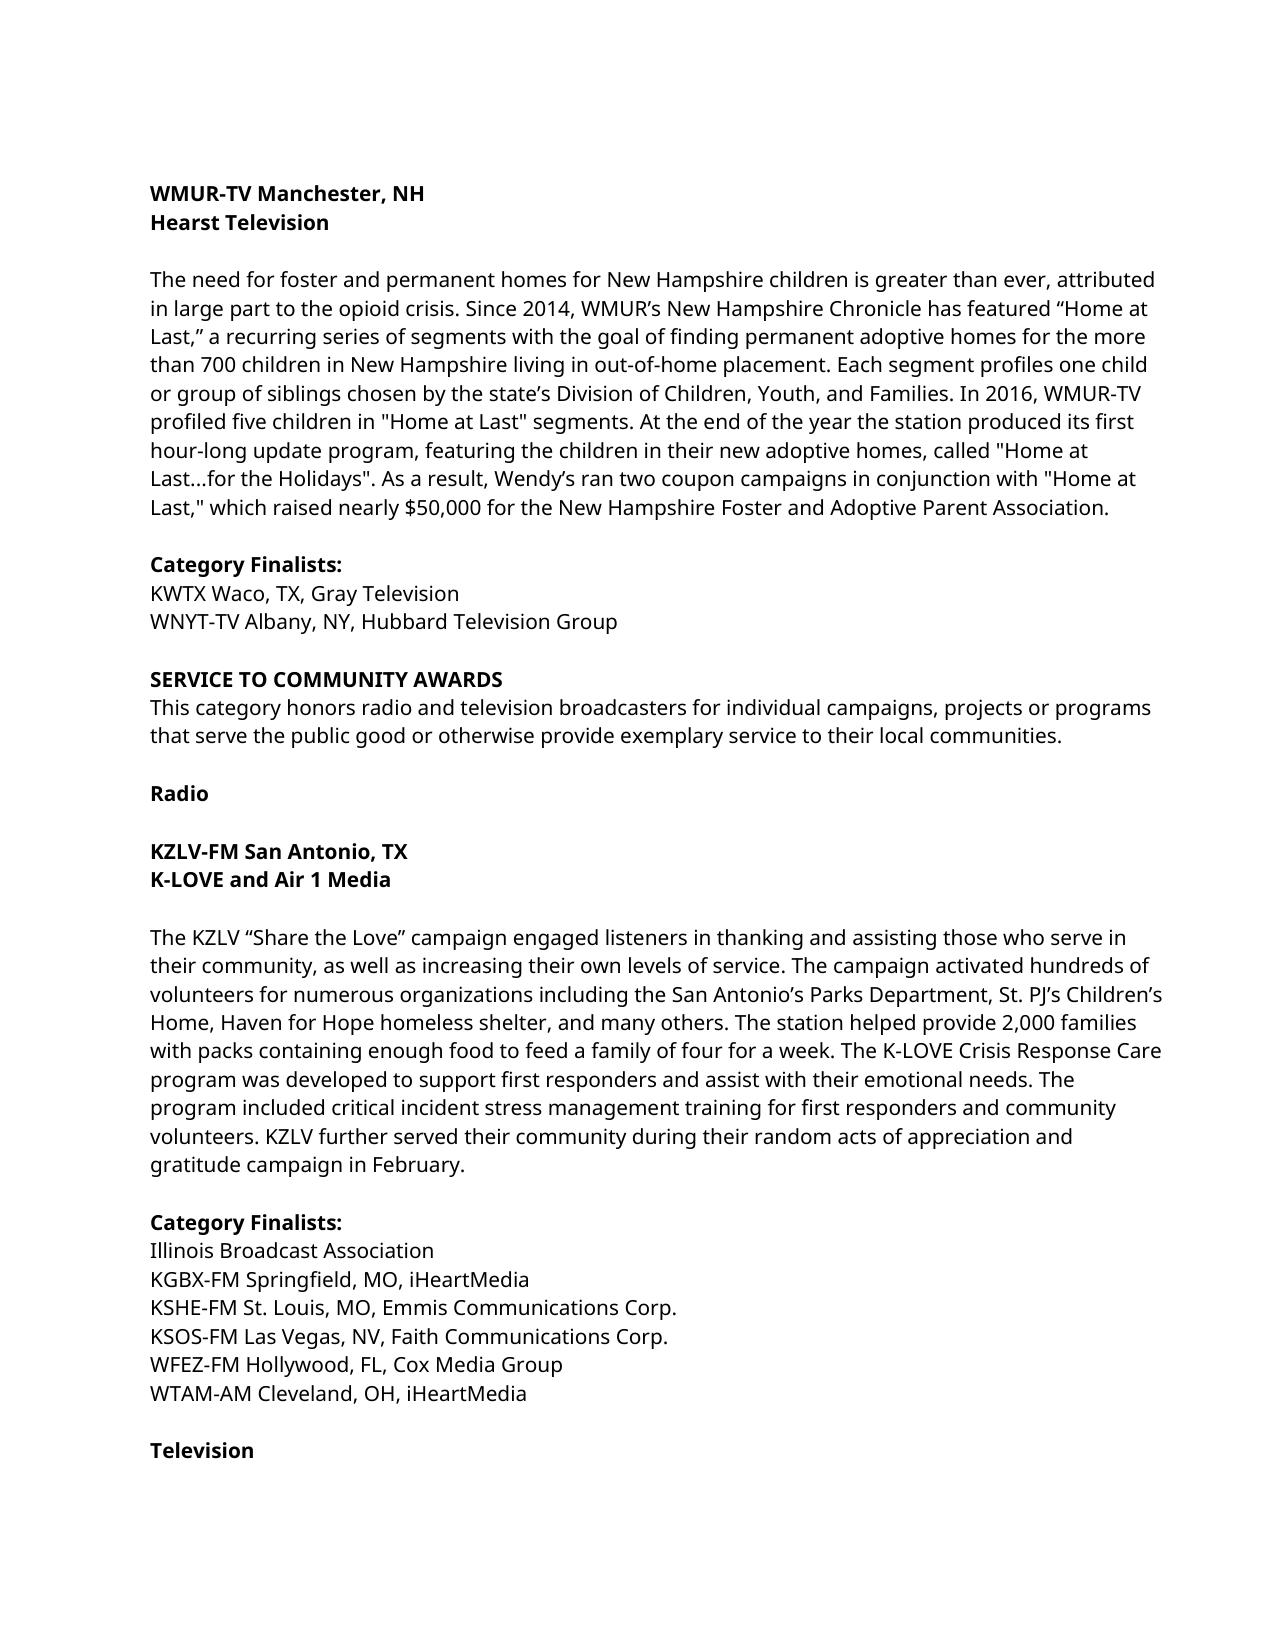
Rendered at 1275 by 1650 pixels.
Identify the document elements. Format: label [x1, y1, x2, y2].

table_header [150, 150, 1166, 1494]
